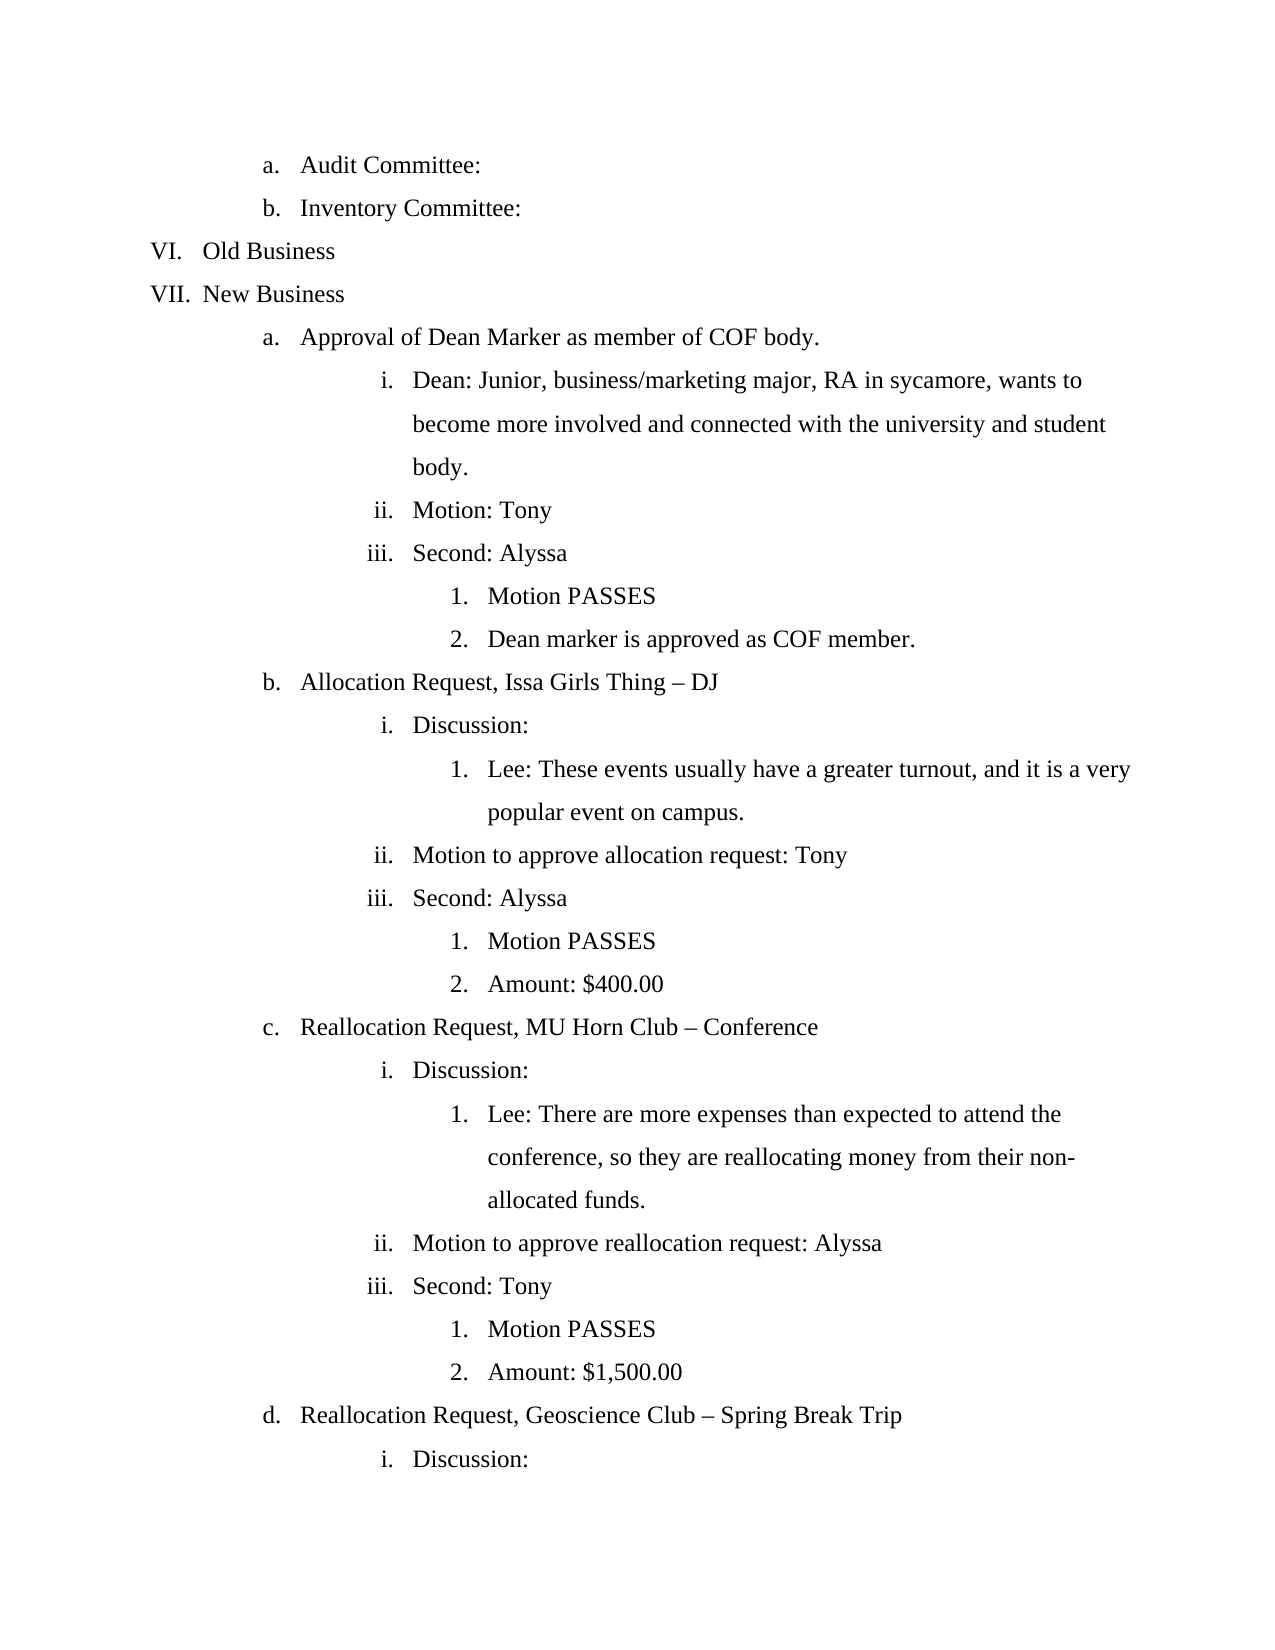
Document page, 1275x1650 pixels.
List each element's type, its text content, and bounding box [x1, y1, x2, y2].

list Discussion: [394, 711, 1162, 739]
list Amount: $1,500.00 [450, 1357, 1162, 1386]
list Discussion: [394, 1444, 1162, 1472]
list Motion to approve reallocation request: Alyssa [394, 1228, 1162, 1257]
list Lee: These events usually have a greater turnout, and it is a very popular event on campus. [450, 754, 1162, 826]
list Allocation Request, Issa Girls Thing – DJ [262, 667, 1162, 696]
list Old Business [150, 236, 1162, 265]
list Inventory Committee: [262, 193, 1162, 222]
list New Business [150, 279, 1162, 308]
list Second: Alyssa [394, 883, 1162, 912]
list Audit Committee: [262, 150, 1162, 179]
list Approval of Dean Marker as member of COF body. [262, 322, 1162, 351]
list Motion PASSES [450, 1314, 1162, 1343]
list Dean marker is approved as COF member. [450, 624, 1162, 653]
list Second: Tony [394, 1271, 1162, 1300]
list Motion PASSES [450, 926, 1162, 955]
list Motion to approve allocation request: Tony [394, 840, 1162, 869]
list Reallocation Request, MU Horn Club – Conference [262, 1012, 1162, 1041]
list Motion: Tony [394, 495, 1162, 524]
list Amount: $400.00 [450, 969, 1162, 998]
list Lee: There are more expenses than expected to attend the conference, so they are reallocating money from their non-allocated funds. [450, 1099, 1162, 1214]
list Motion PASSES [450, 581, 1162, 610]
list Second: Alyssa [394, 538, 1162, 567]
list Reallocation Request, Geoscience Club – Spring Break Trip [262, 1401, 1162, 1429]
list Dean: Junior, business/marketing major, RA in sycamore, wants to become more involved and connected with the university and student body. [394, 366, 1162, 481]
list Discussion: [394, 1056, 1162, 1084]
